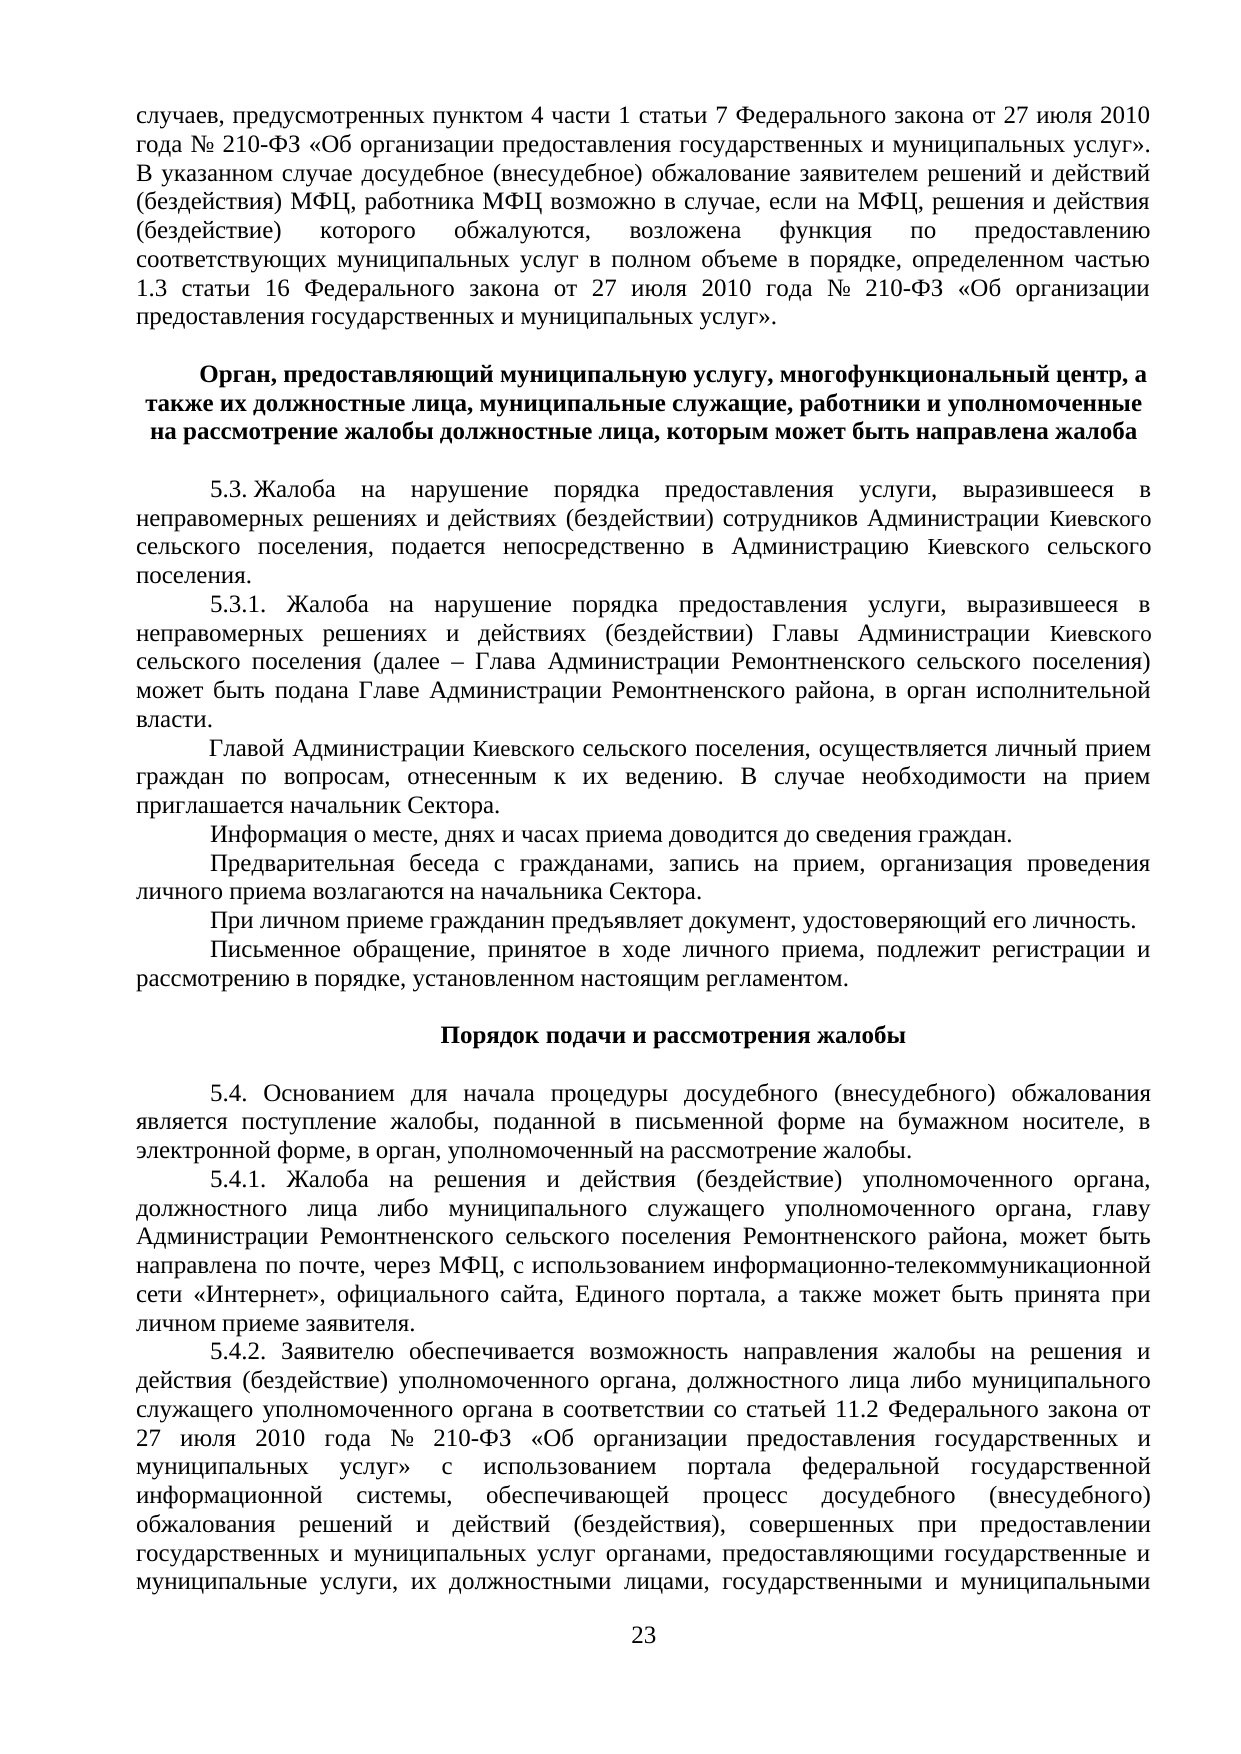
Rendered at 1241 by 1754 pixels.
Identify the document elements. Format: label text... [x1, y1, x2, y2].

text Порядок подачи и рассмотрения жалобы [136, 1020, 1152, 1049]
text Письменное обращение, принятое в ходе личного приема, подлежит регистрации и рассмотрению в порядке, установленном настоящим регламентом. [136, 934, 1152, 991]
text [136, 100, 1152, 330]
text 5.3.1. Жалоба на нарушение порядка предоставления услуги, выразившееся в неправомерных решениях и действиях (бездействии) Главы Администрации Киевского сельского поселения (далее – Глава Администрации Ремонтненского сельского поселения) может быть подана Главе Администрации Ремонтненского района, в орган исполнительной власти. [136, 589, 1152, 733]
text 5.3. Жалоба на нарушение порядка предоставления услуги, выразившееся в неправомерных решениях и действиях (бездействии) сотрудников Администрации Киевского сельского поселения, подается непосредственно в Администрацию Киевского сельского поселения. [136, 474, 1152, 589]
text 5.4.1. Жалоба на решения и действия (бездействие) уполномоченного органа, должностного лица либо муниципального служащего уполномоченного органа, главу Администрации Ремонтненского сельского поселения Ремонтненского района, может быть направлена по почте, через МФЦ, с использованием информационно-телекоммуникационной сети «Интернет», официального сайта, Единого портала, а также может быть принята при личном приеме заявителя. [136, 1164, 1152, 1336]
text Орган, предоставляющий муниципальную услугу, многофункциональный центр, а также их должностные лица, муниципальные служащие, работники и уполномоченные на рассмотрение жалобы должностные лица, которым может быть направлена жалоба [136, 359, 1152, 445]
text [136, 1336, 1152, 1595]
text При личном приеме гражданин предъявляет документ, удостоверяющий его личность. [136, 905, 1152, 934]
text Главой Администрации Киевского сельского поселения, осуществляется личный прием граждан по вопросам, отнесенным к их ведению. В случае необходимости на прием приглашается начальник Сектора. [136, 733, 1152, 819]
text 5.4. Основанием для начала процедуры досудебного (внесудебного) обжалования является поступление жалобы, поданной в письменной форме на бумажном носителе, в электронной форме, в орган, уполномоченный на рассмотрение жалобы. [136, 1078, 1152, 1164]
text Предварительная беседа с гражданами, запись на прием, организация проведения личного приема возлагаются на начальника Сектора. [136, 848, 1152, 905]
text Информация о месте, днях и часах приема доводится до сведения граждан. [136, 819, 1152, 848]
